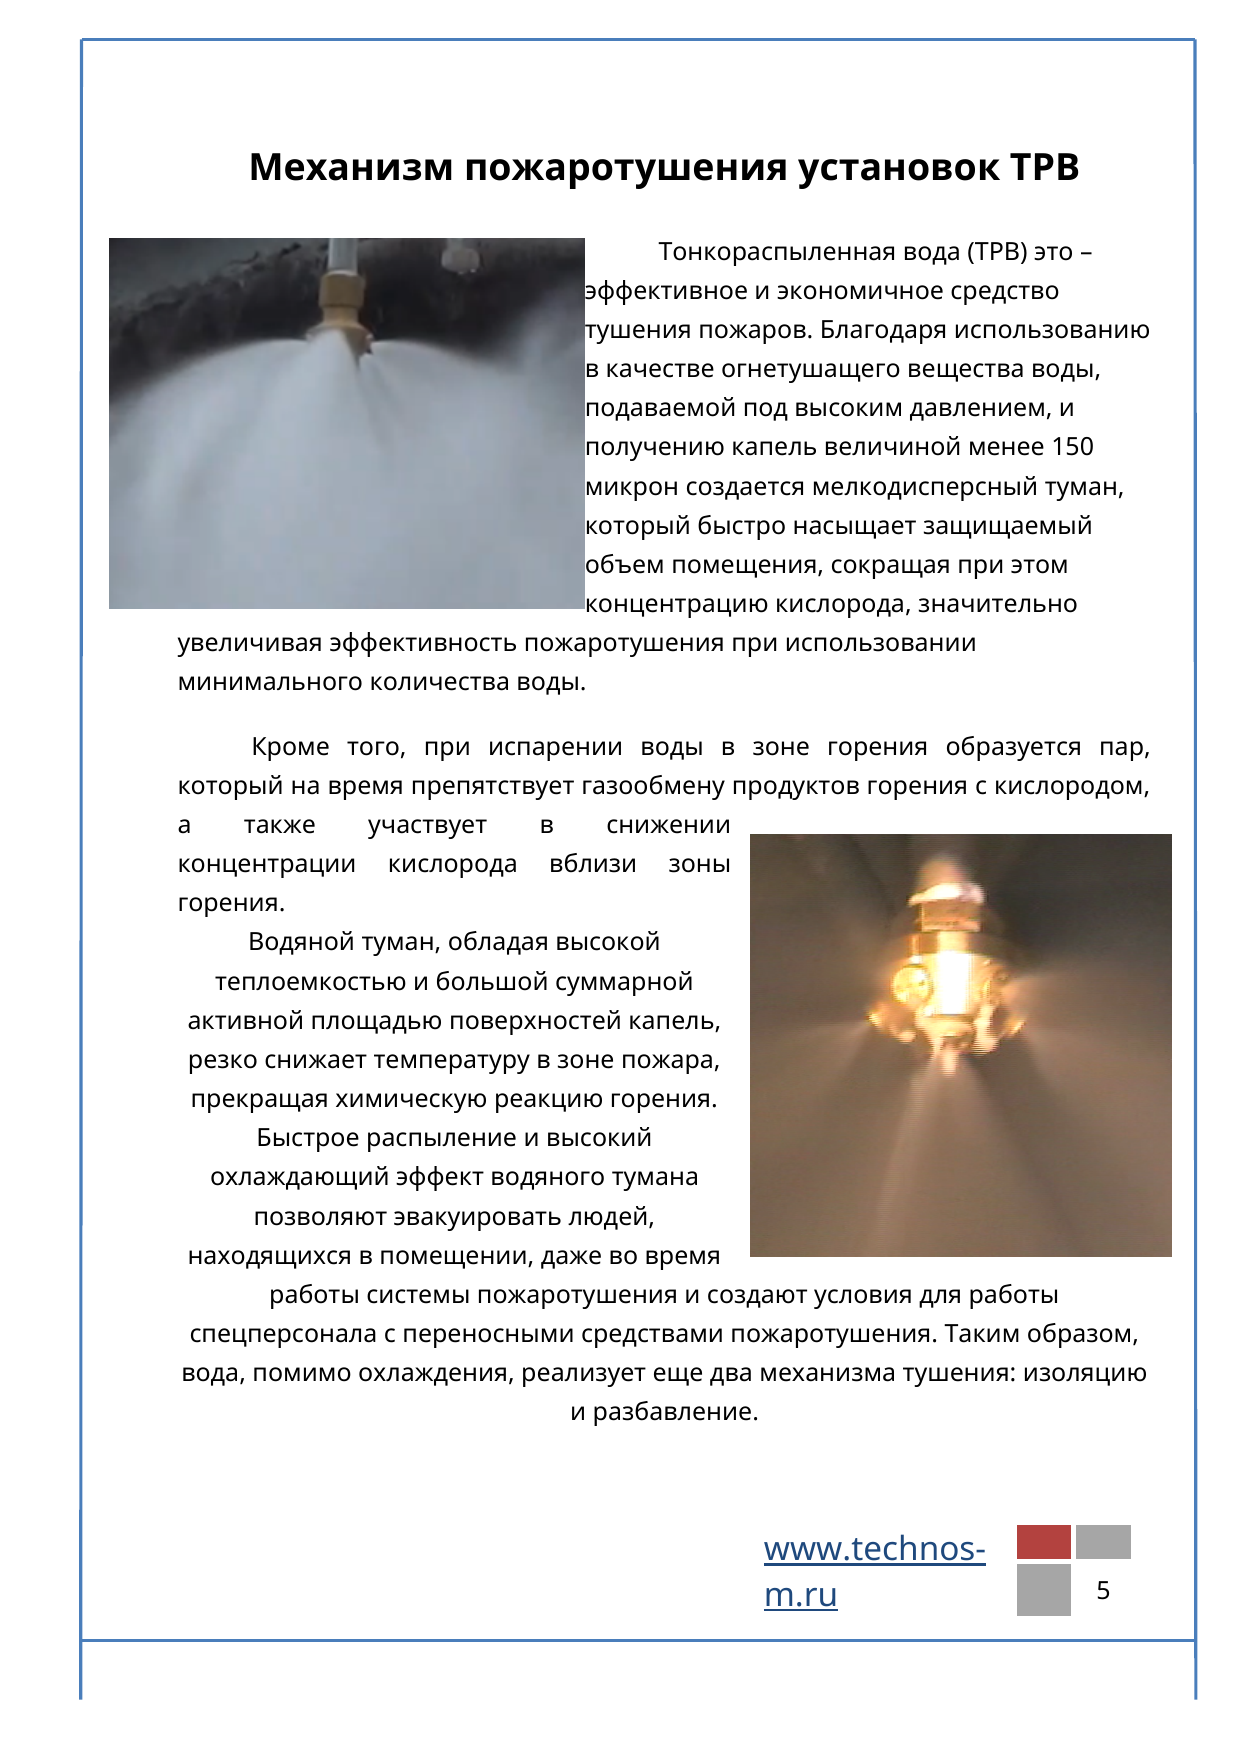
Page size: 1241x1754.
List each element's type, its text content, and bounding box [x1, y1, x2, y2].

text Тонкораспыленная вода (ТРВ) это – эффективное и экономичное средство тушения пожаров. Благодаря использованию в качестве огнетушащего вещества воды, подаваемой под высоким давлением, и получению капель величиной менее 150 микрон создается мелкодисперсный туман, который быстро насыщает защищаемый объем помещения, сокращая при этом концентрацию кислорода, значительно увеличивая эффективность пожаротушения при использовании минимального количества воды. [177, 233, 1152, 698]
picture [109, 238, 177, 609]
text Кроме того, при испарении воды в зоне горения образуется пар, который на время препятствует газообмену продуктов горения с кислородом, а также участвует в снижении концентрации кислорода вблизи зоны горения. [177, 728, 1152, 919]
picture [750, 834, 1172, 1257]
text Механизм пожаротушения установок ТРВ [177, 141, 1152, 192]
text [177, 924, 1152, 1428]
